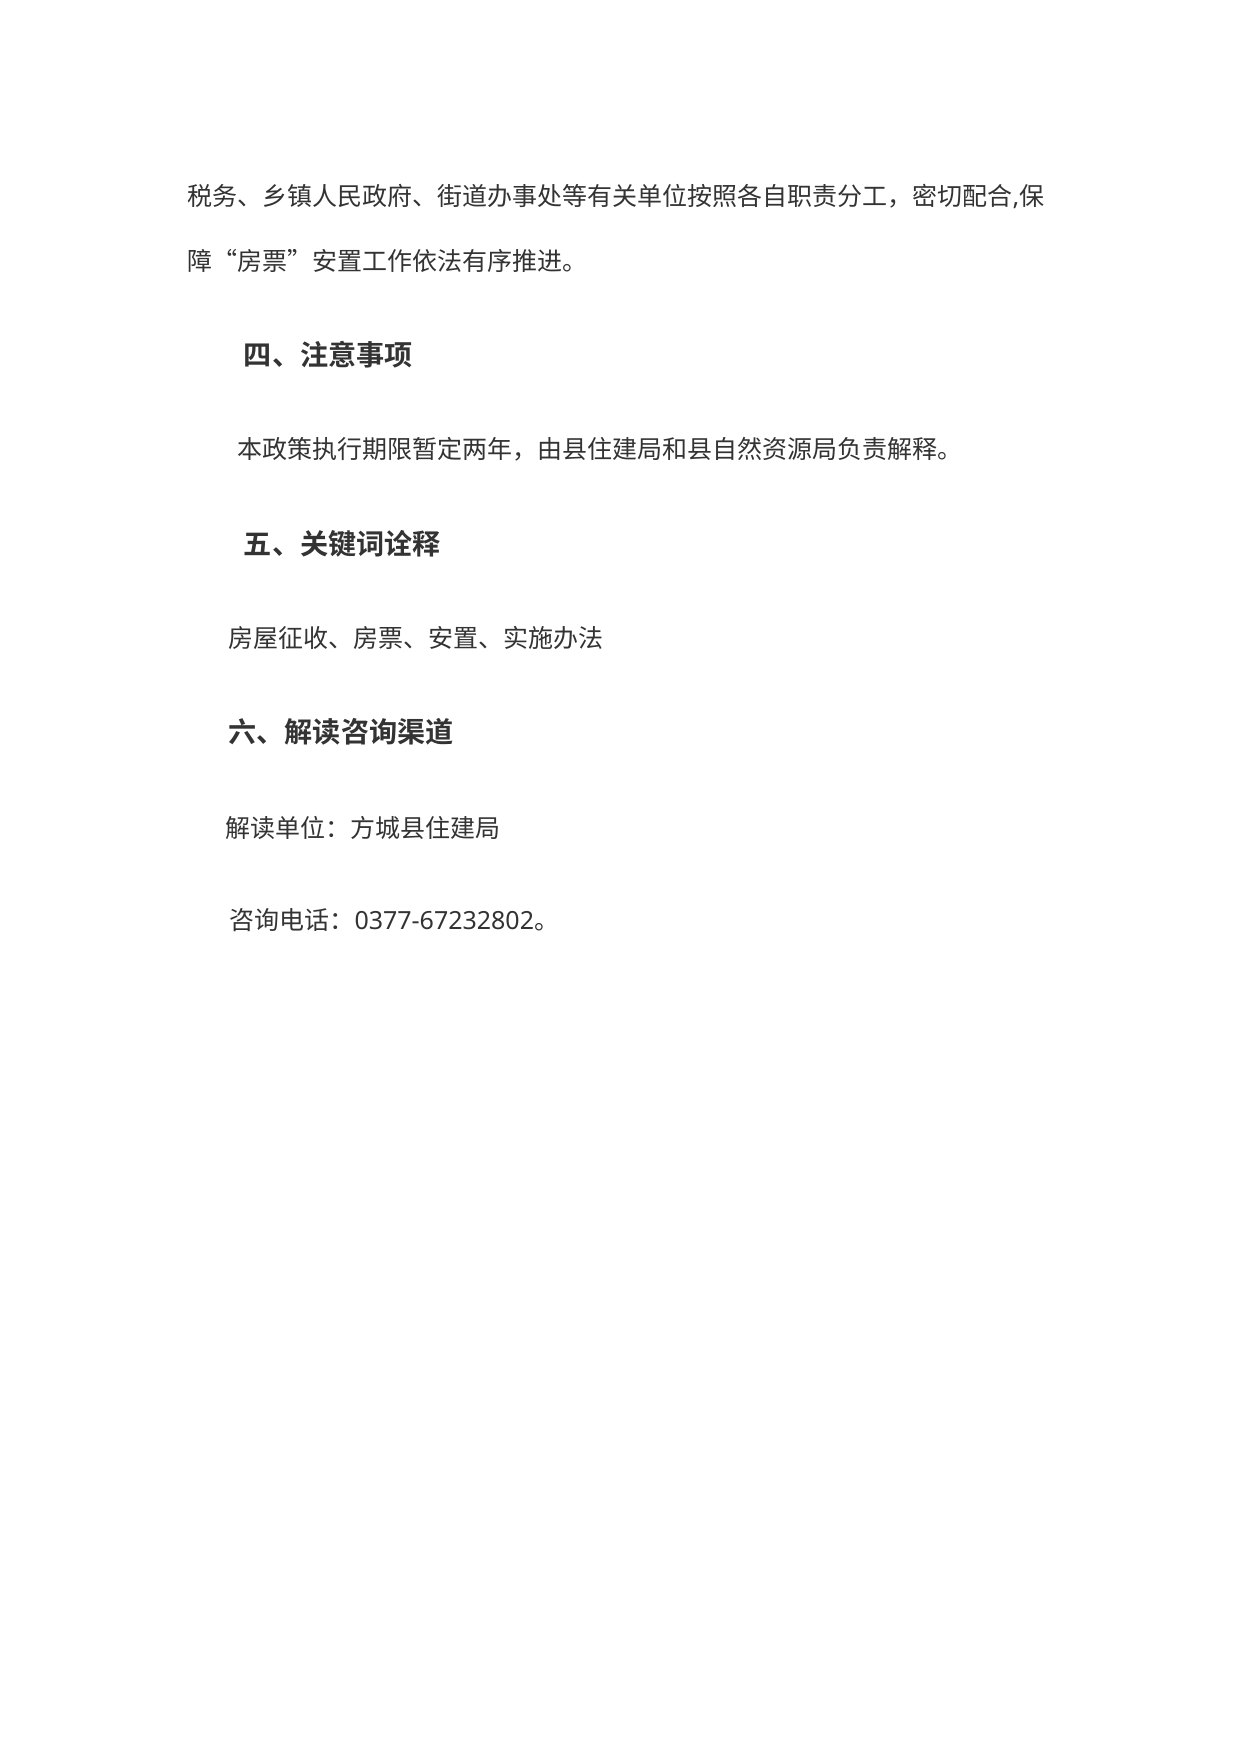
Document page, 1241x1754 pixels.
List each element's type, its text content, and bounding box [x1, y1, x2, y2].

list 五、关键词诠释 [187, 509, 1053, 574]
text 咨询电话：0377-67232802。 [187, 886, 1053, 951]
text 房屋征收、房票、安置、实施办法 [187, 604, 1053, 669]
text 解读单位：方城县住建局 [187, 792, 1053, 857]
text 本政策执行期限暂定两年，由县住建局和县自然资源局负责解释。 [187, 415, 1053, 480]
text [187, 162, 1053, 292]
text 六、解读咨询渠道 [187, 698, 1053, 763]
list 四、注意事项 [187, 321, 1053, 386]
